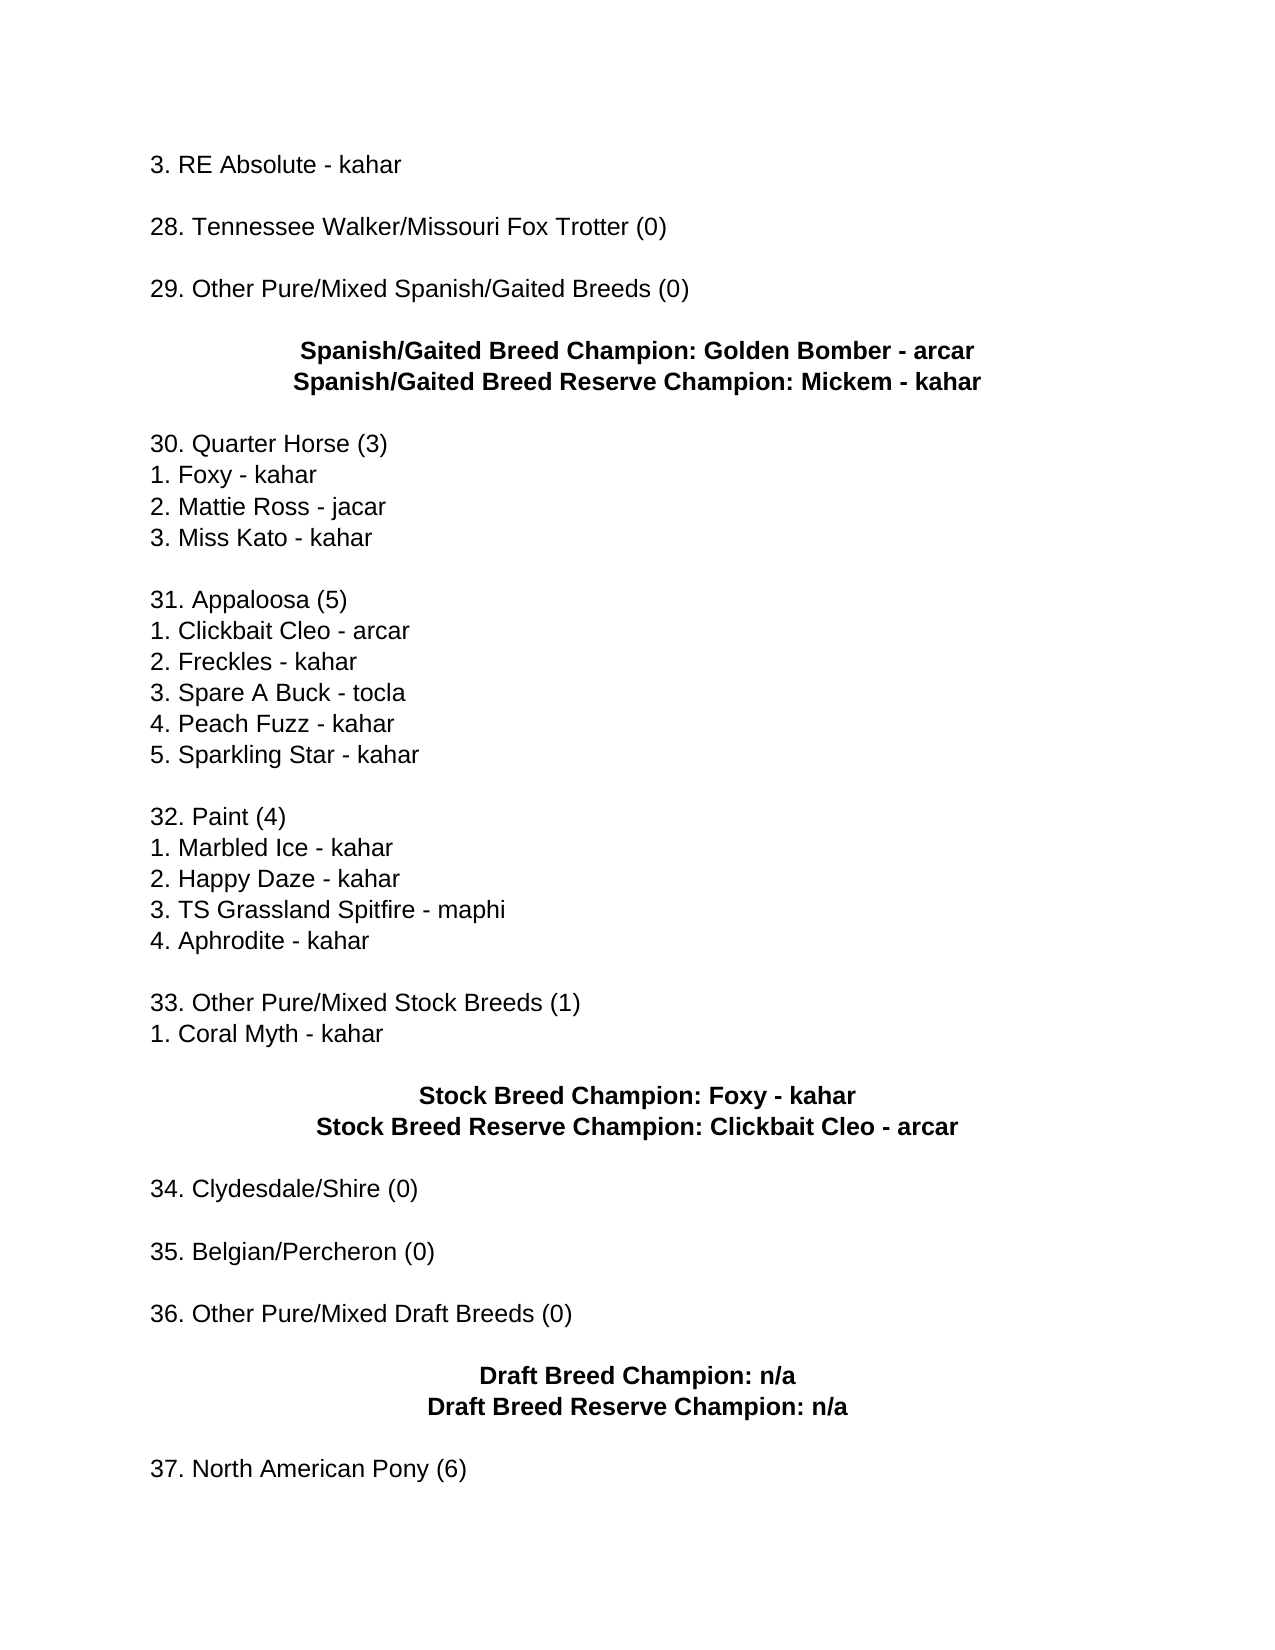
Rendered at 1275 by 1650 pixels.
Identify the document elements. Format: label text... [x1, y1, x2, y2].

text 3. RE Absolute - kahar [150, 150, 1125, 179]
text 31. Appaloosa (5) [150, 584, 1125, 613]
text 34. Clydesdale/Shire (0) [150, 1174, 1125, 1203]
text Draft Breed Reserve Champion: n/a [150, 1392, 1125, 1420]
text 2. Happy Daze - kahar [150, 864, 1125, 893]
text Stock Breed Reserve Champion: Clickbait Cleo - arcar [150, 1112, 1125, 1141]
text 1. Foxy - kahar [150, 460, 1125, 489]
text 1. Marbled Ice - kahar [150, 833, 1125, 862]
text 2. Mattie Ross - jacar [150, 491, 1125, 520]
text Draft Breed Champion: n/a [150, 1361, 1125, 1389]
text 3. TS Grassland Spitfire - maphi [150, 895, 1125, 924]
text 36. Other Pure/Mixed Draft Breeds (0) [150, 1298, 1125, 1327]
text 28. Tennessee Walker/Missouri Fox Trotter (0) [150, 212, 1125, 241]
text 29. Other Pure/Mixed Spanish/Gaited Breeds (0) [150, 274, 1125, 303]
text Spanish/Gaited Breed Champion: Golden Bomber - arcar [150, 336, 1125, 365]
text 4. Aphrodite - kahar [150, 926, 1125, 955]
text 1. Clickbait Cleo - arcar [150, 616, 1125, 644]
text Spanish/Gaited Breed Reserve Champion: Mickem - kahar [150, 367, 1125, 396]
text 2. Freckles - kahar [150, 647, 1125, 675]
text Stock Breed Champion: Foxy - kahar [150, 1081, 1125, 1110]
text 35. Belgian/Percheron (0) [150, 1236, 1125, 1265]
text 3. Miss Kato - kahar [150, 522, 1125, 551]
text 30. Quarter Horse (3) [150, 429, 1125, 458]
text 33. Other Pure/Mixed Stock Breeds (1) [150, 988, 1125, 1017]
text 32. Paint (4) [150, 802, 1125, 831]
text 37. North American Pony (6) [150, 1454, 1125, 1482]
text 3. Spare A Buck - tocla [150, 678, 1125, 706]
text 5. Sparkling Star - kahar [150, 740, 1125, 768]
text 1. Coral Myth - kahar [150, 1019, 1125, 1048]
text 4. Peach Fuzz - kahar [150, 709, 1125, 737]
